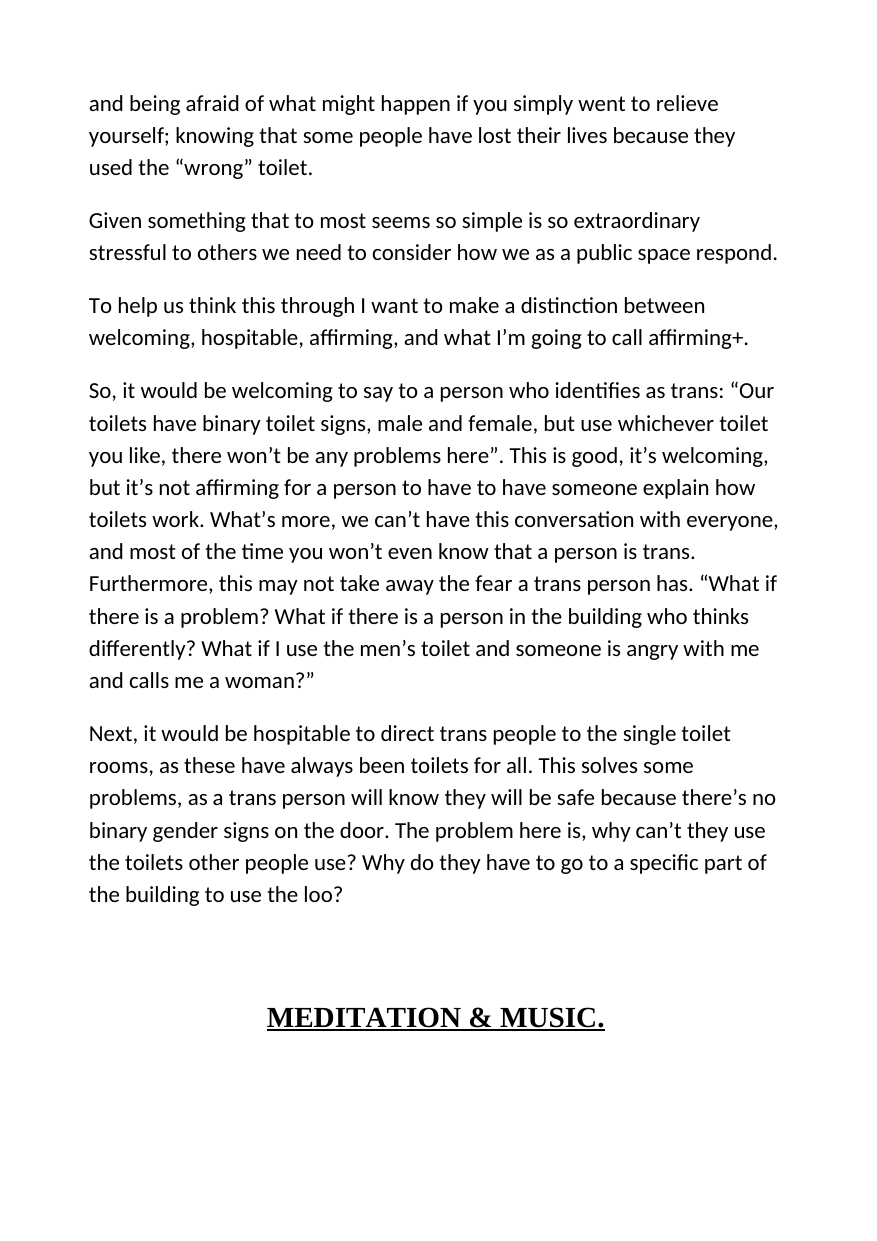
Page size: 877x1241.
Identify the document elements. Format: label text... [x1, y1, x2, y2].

text MEDITATION & MUSIC. [89, 1000, 782, 1034]
text To help us think this through I want to make a distinction between welcoming, hospitable, affirming, and what I’m going to call affirming+. [89, 291, 782, 351]
text Given something that to most seems so simple is so extraordinary stressful to others we need to consider how we as a public space respond. [89, 206, 782, 266]
text Next, it would be hospitable to direct trans people to the single toilet rooms, as these have always been toilets for all. This solves some problems, as a trans person will know they will be safe because there’s no binary gender signs on the door. The problem here is, why can’t they use the toilets other people use? Why do they have to go to a specific part of the building to use the loo? [89, 719, 782, 908]
text So, it would be welcoming to say to a person who identifies as trans: “Our toilets have binary toilet signs, male and female, but use whichever toilet you like, there won’t be any problems here”. This is good, it’s welcoming, but it’s not affirming for a person to have to have someone explain how toilets work. What’s more, we can’t have this conversation with everyone, and most of the time you won’t even know that a person is trans. Furthermore, this may not take away the fear a trans person has. “What if there is a problem? What if there is a person in the building who thinks differently? What if I use the men’s toilet and someone is angry with me and calls me a woman?” [89, 376, 782, 694]
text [89, 89, 782, 181]
